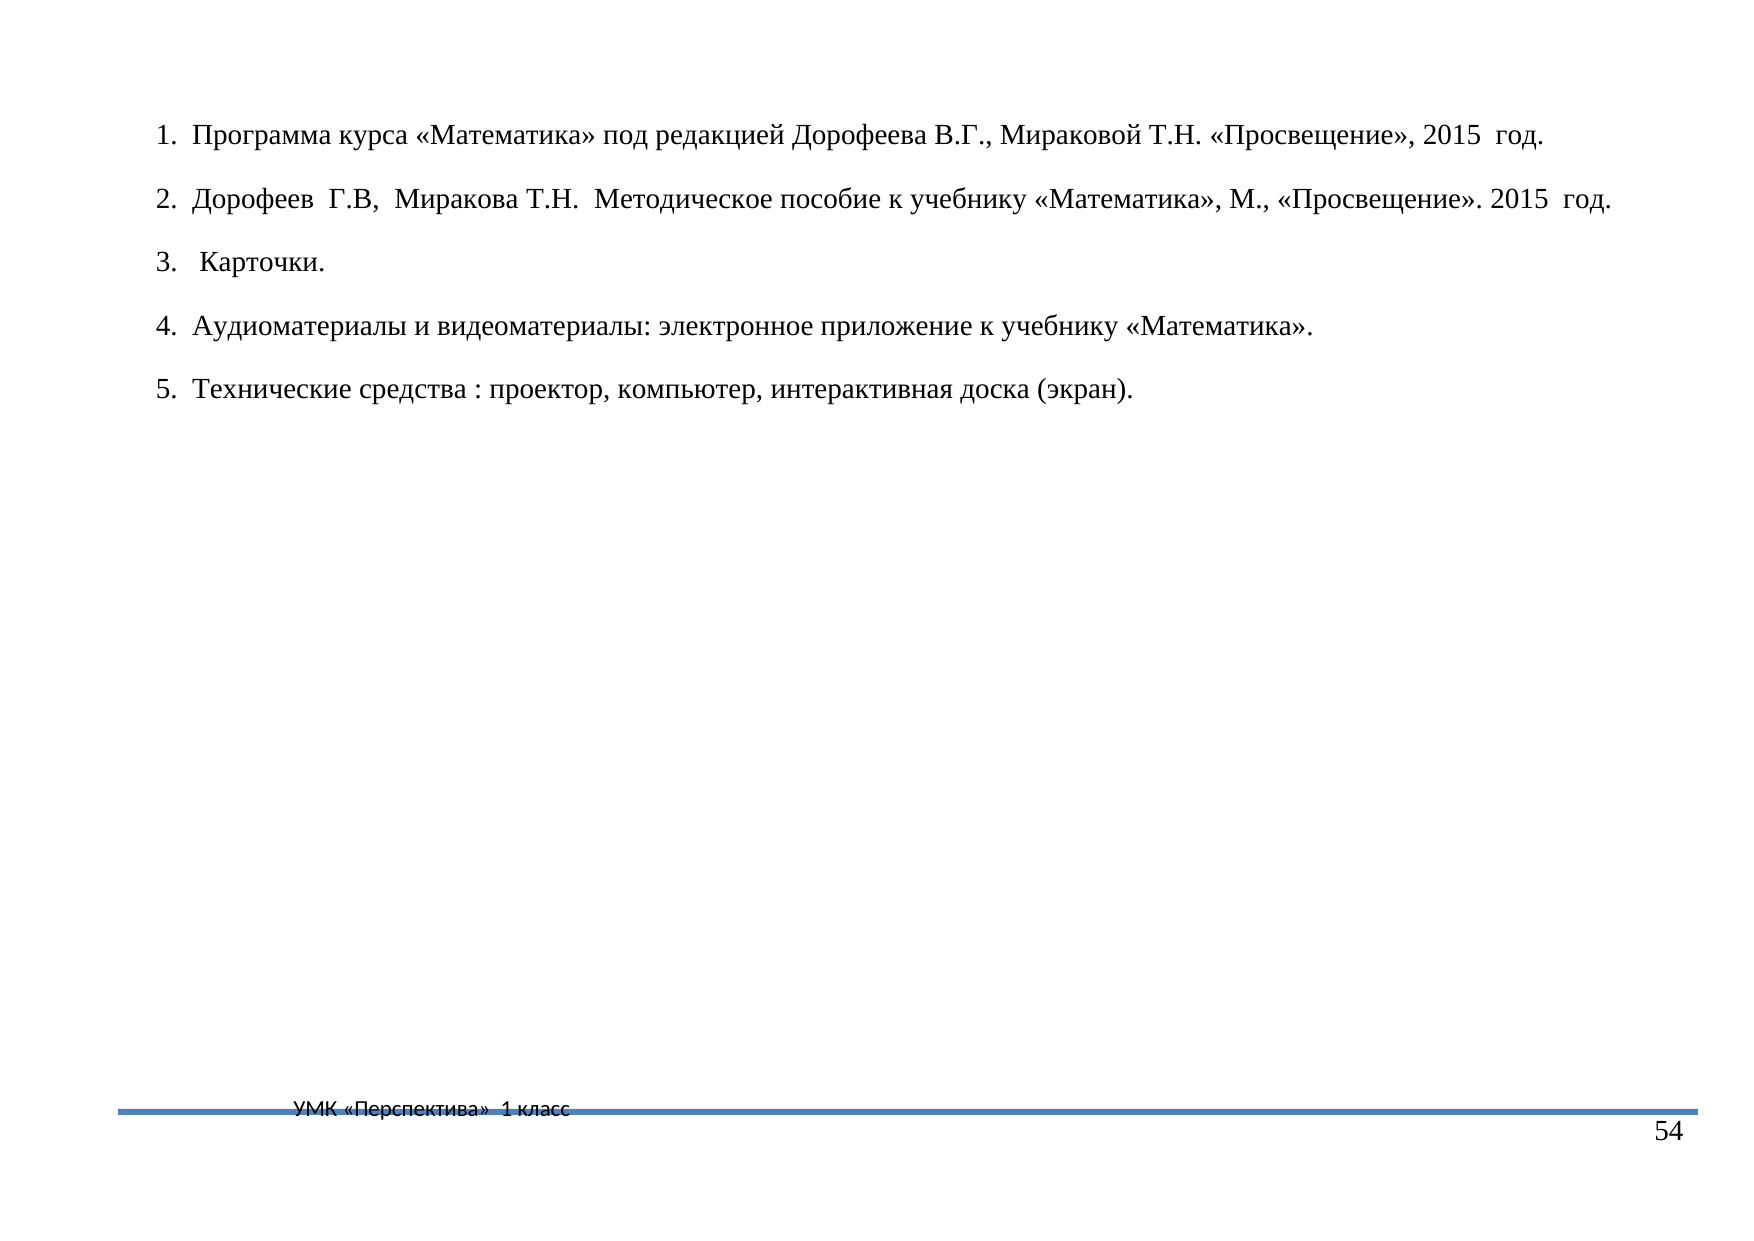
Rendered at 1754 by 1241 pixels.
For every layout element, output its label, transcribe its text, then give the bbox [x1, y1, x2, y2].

list Дорофеев Г.В, Миракова Т.Н. Методическое пособие к учебнику «Математика», М., «Просвещение». 2015 год. [156, 181, 1698, 214]
list Технические средства : проектор, компьютер, интерактивная доска (экран). [156, 372, 1698, 405]
list Карточки. [156, 244, 1698, 278]
list Программа курса «Математика» под редакцией Дорофеева В.Г., Мираковой Т.Н. «Просвещение», 2015 год. [156, 117, 1698, 151]
list Аудиоматериалы и видеоматериалы: электронное приложение к учебнику «Математика». [156, 308, 1698, 342]
